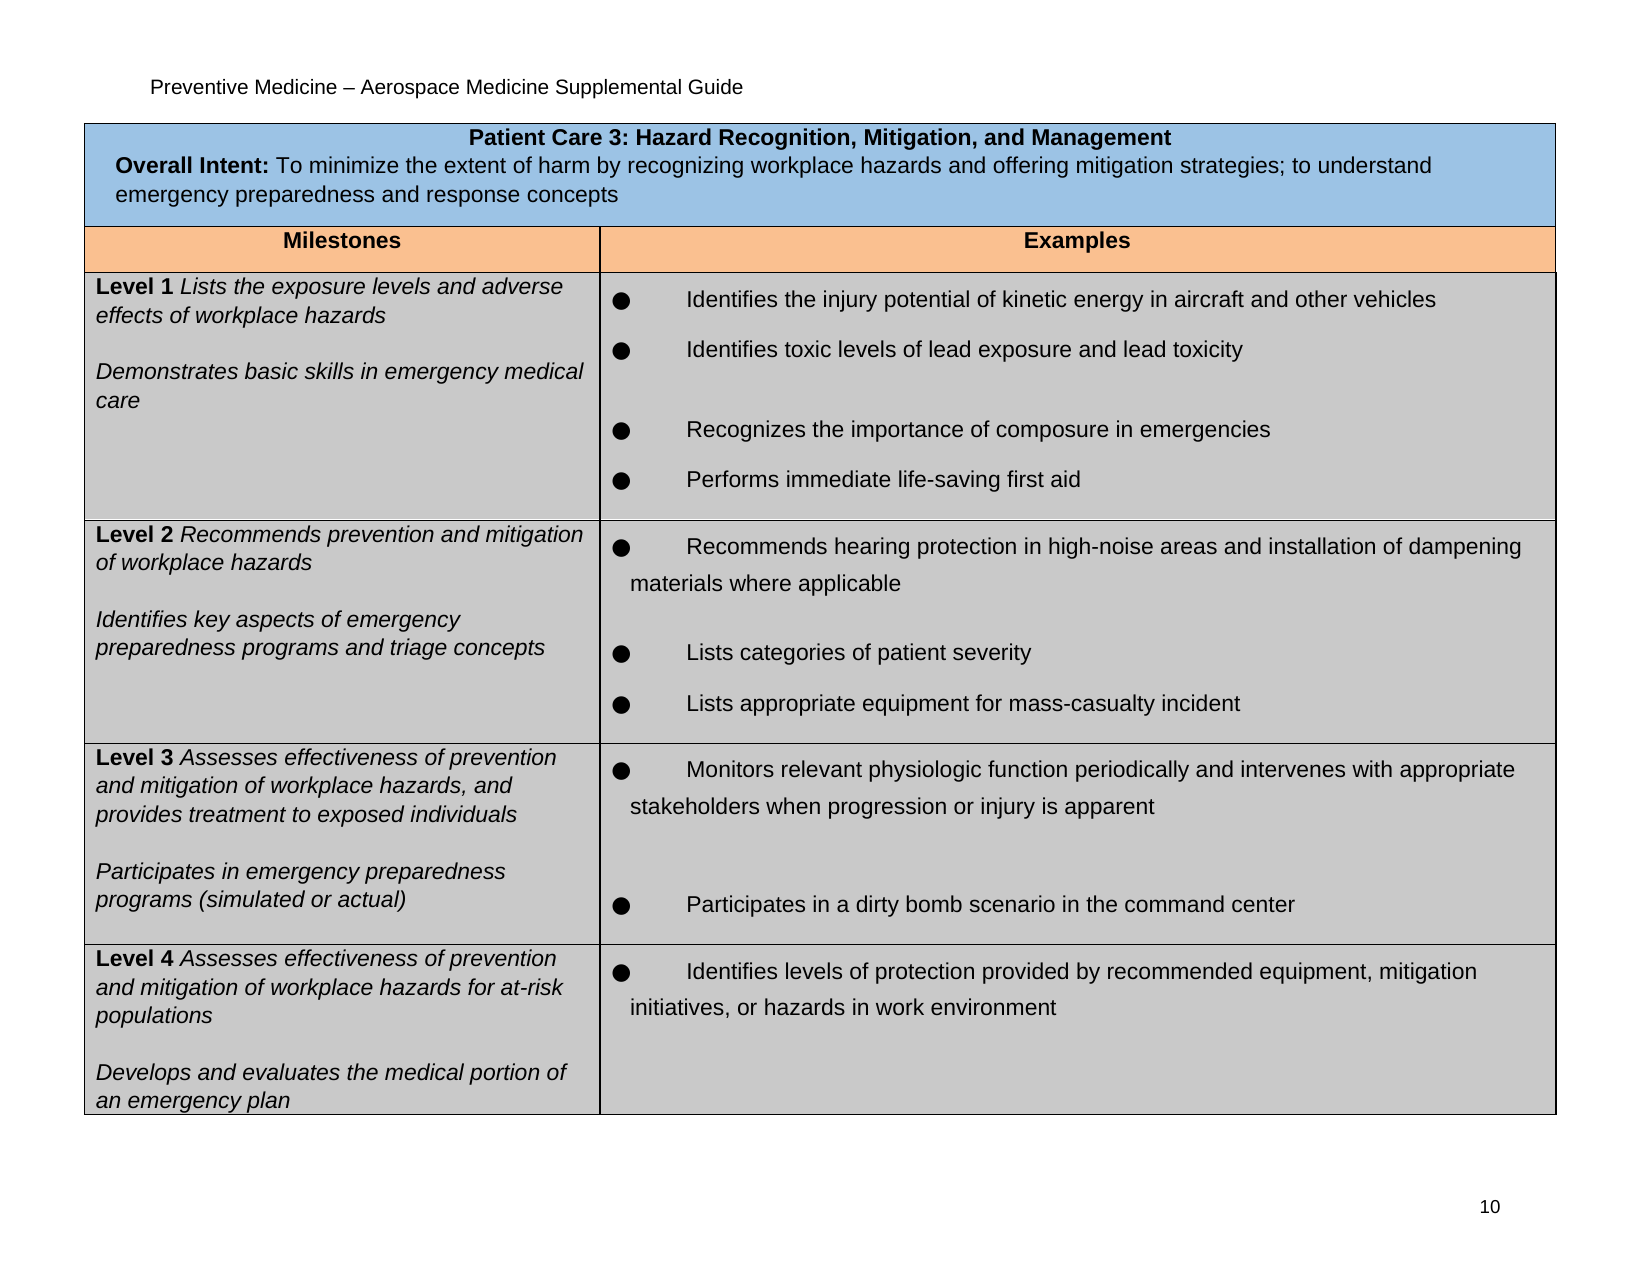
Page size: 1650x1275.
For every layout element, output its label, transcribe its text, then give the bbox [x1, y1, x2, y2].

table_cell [85, 945, 599, 1114]
table_cell Identifies the injury potential of kinetic energy in aircraft and other vehicles Identifies toxic levels of lead exposure and lead toxicity Recognizes the importance of composure in emergencies Performs immediate life-saving first aid [601, 273, 1555, 519]
table_header Patient Care 3: Hazard Recognition, Mitigation, and Management Overall Intent: To minimize the extent of harm by recognizing workplace hazards and offering mitigation strategies; to understand emergency preparedness and response concepts [85, 124, 1555, 226]
table_cell Examples [601, 227, 1555, 272]
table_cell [601, 945, 1555, 1114]
table_cell Milestones [85, 227, 599, 272]
table_cell Recommends hearing protection in high-noise areas and installation of dampening materials where applicable Lists categories of patient severity Lists appropriate equipment for mass-casualty incident [601, 521, 1555, 743]
table_cell Monitors relevant physiologic function periodically and intervenes with appropriate stakeholders when progression or injury is apparent Participates in a dirty bomb scenario in the command center [601, 744, 1555, 944]
table_cell Level 3 Assesses effectiveness of prevention and mitigation of workplace hazards, and provides treatment to exposed individuals Participates in emergency preparedness programs (simulated or actual) [85, 744, 599, 944]
table_cell Level 1 Lists the exposure levels and adverse effects of workplace hazards Demonstrates basic skills in emergency medical care [85, 273, 599, 519]
table_cell Level 2 Recommends prevention and mitigation of workplace hazards Identifies key aspects of emergency preparedness programs and triage concepts [85, 521, 599, 743]
